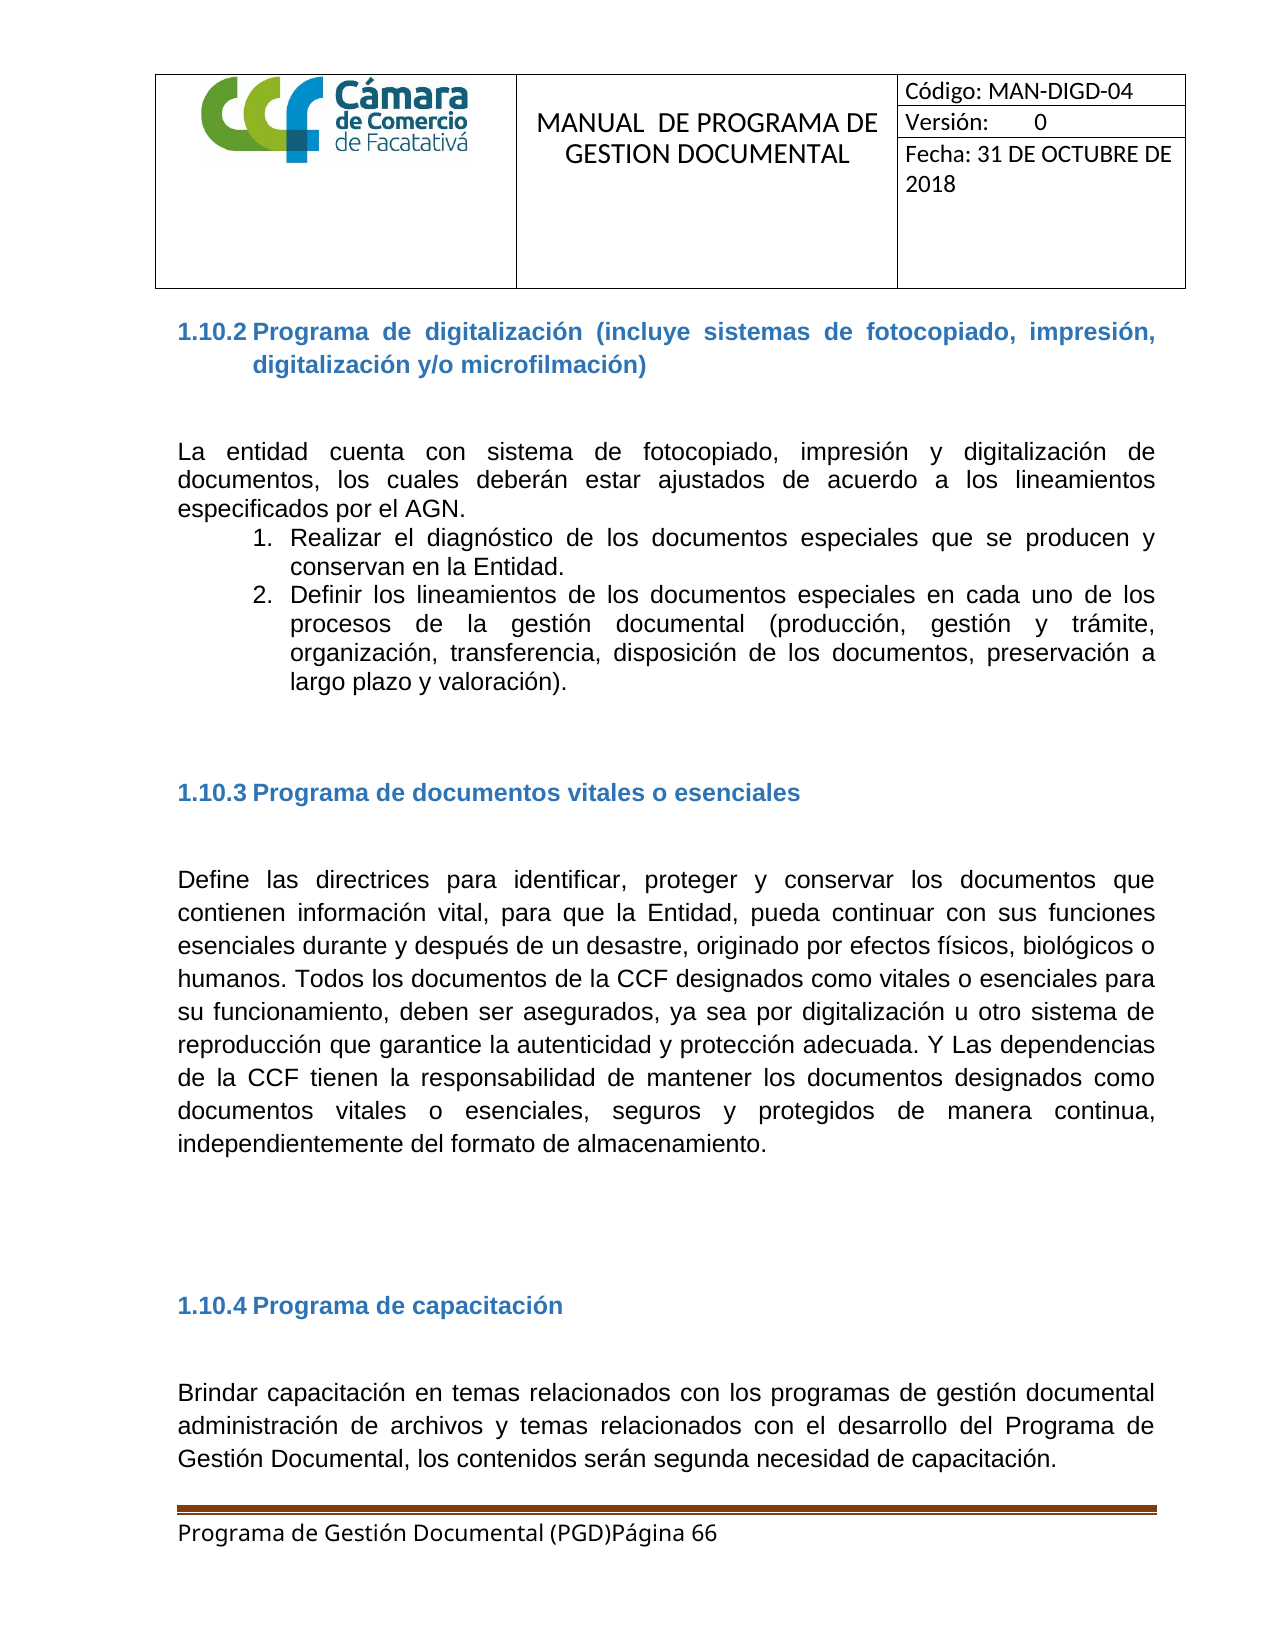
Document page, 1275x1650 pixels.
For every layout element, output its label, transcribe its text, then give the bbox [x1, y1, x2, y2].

list Realizar el diagnóstico de los documentos especiales que se producen y conservan en la Entidad. [252, 523, 1157, 581]
subtitle Programa de documentos vitales o esenciales [177, 778, 1157, 807]
picture [201, 75, 471, 167]
text Brindar capacitación en temas relacionados con los programas de gestión documental administración de archivos y temas relacionados con el desarrollo del Programa de Gestión Documental, los contenidos serán segunda necesidad de capacitación. [177, 1378, 1157, 1472]
subtitle Programa de digitalización (incluye sistemas de fotocopiado, impresión, digitalización y/o microfilmación) [177, 317, 1157, 379]
list Definir los lineamientos de los documentos especiales en cada uno de los procesos de la gestión documental (producción, gestión y trámite, organización, transferencia, disposición de los documentos, preservación a largo plazo y valoración). [252, 581, 1157, 696]
subtitle Programa de capacitación [177, 1291, 1157, 1319]
text La entidad cuenta con sistema de fotocopiado, impresión y digitalización de documentos, los cuales deberán estar ajustados de acuerdo a los lineamientos especificados por el AGN. [177, 437, 1157, 523]
text Define las directrices para identificar, proteger y conservar los documentos que contienen información vital, para que la Entidad, pueda continuar con sus funciones esenciales durante y después de un desastre, originado por efectos físicos, biológicos o humanos. Todos los documentos de la CCF designados como vitales o esenciales para su funcionamiento, deben ser asegurados, ya sea por digitalización u otro sistema de reproducción que garantice la autenticidad y protección adecuada. Y Las dependencias de la CCF tienen la responsabilidad de mantener los documentos designados como documentos vitales o esenciales, seguros y protegidos de manera continua, independientemente del formato de almacenamiento. [177, 865, 1157, 1158]
